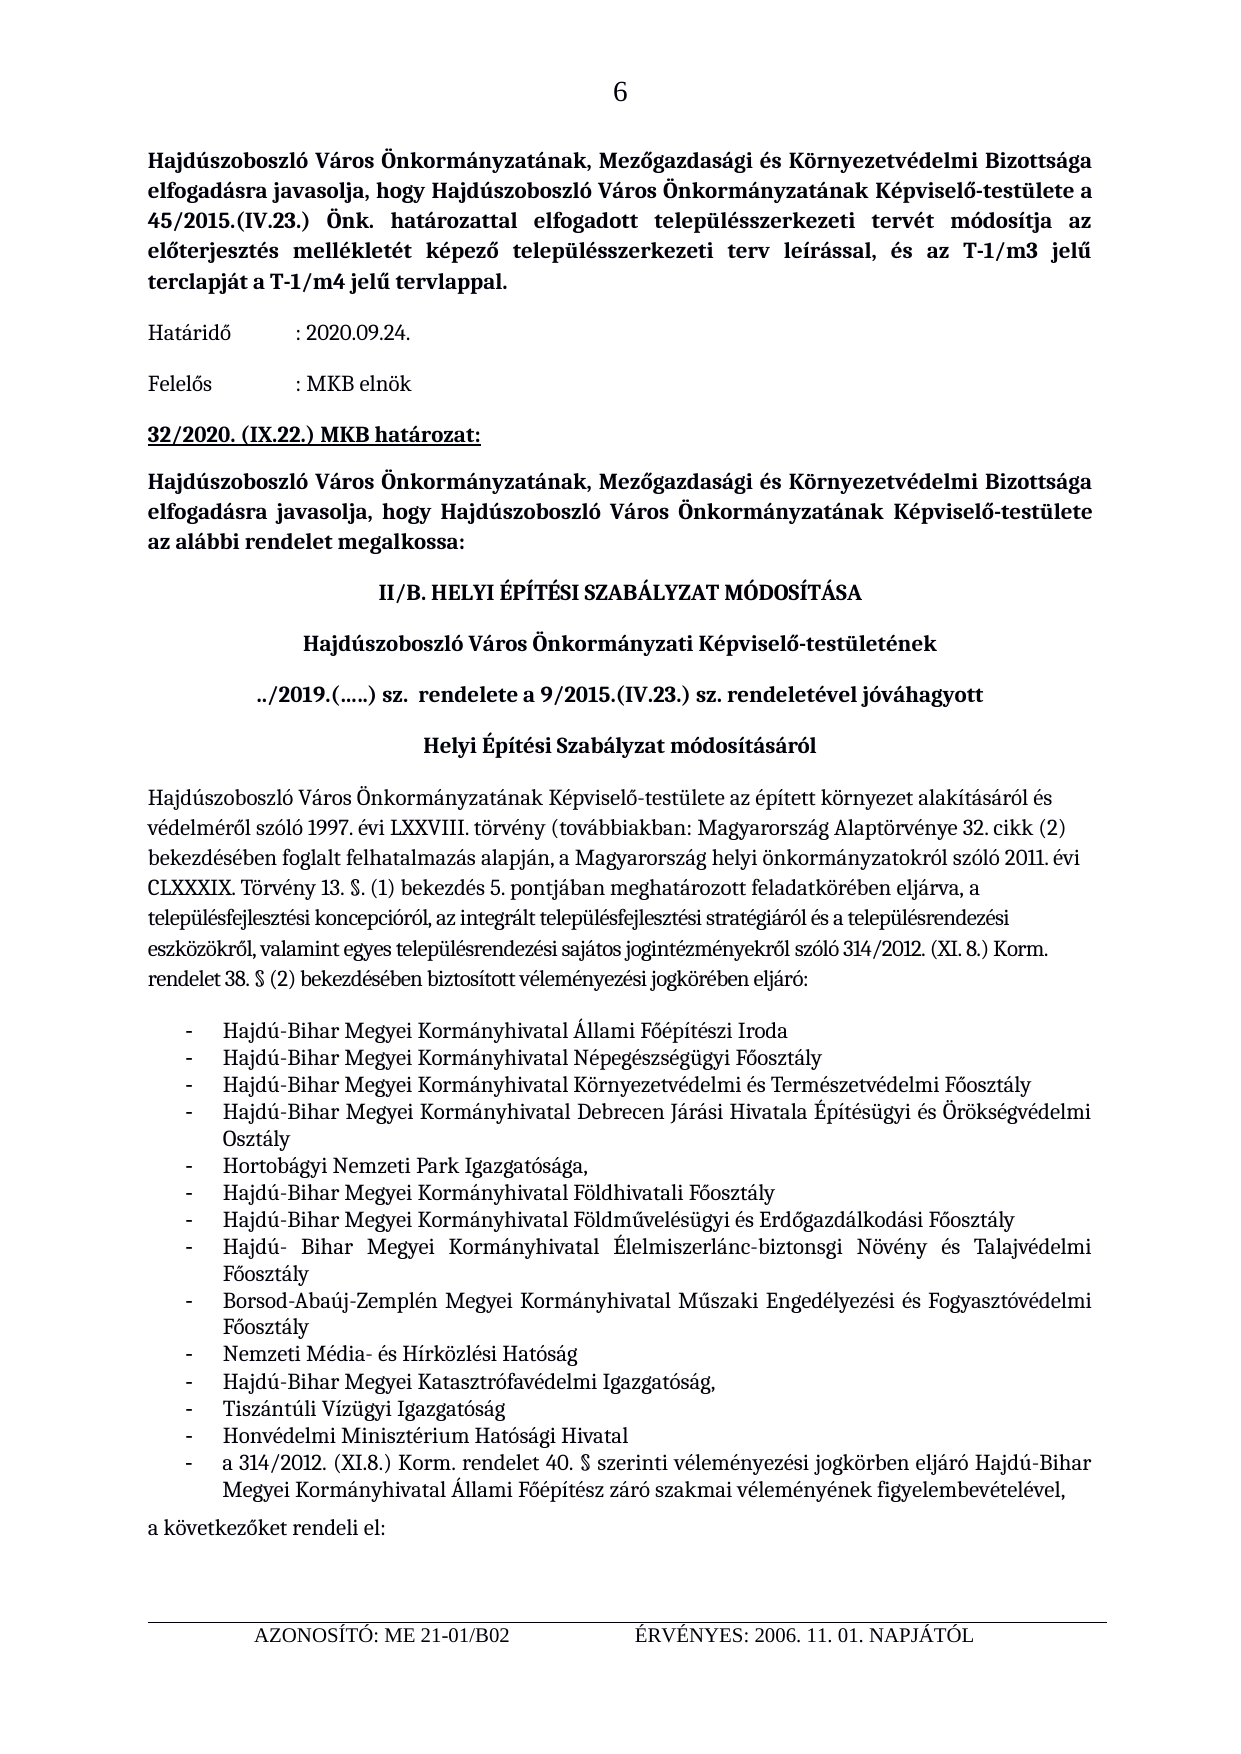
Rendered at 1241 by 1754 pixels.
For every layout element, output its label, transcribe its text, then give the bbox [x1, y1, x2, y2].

text Helyi Építési Szabályzat módosításáról [148, 733, 1093, 760]
list Nemzeti Média- és Hírközlési Hatóság [185, 1340, 1093, 1368]
list Hajdú-Bihar Megyei Kormányhivatal Debrecen Járási Hivatala Építésügyi és Örökségvédelmi Osztály [185, 1098, 1093, 1152]
list Hajdú-Bihar Megyei Kormányhivatal Környezetvédelmi és Természetvédelmi Főosztály [185, 1071, 1093, 1098]
text 32/2020. (IX.22.) MKB határozat: [148, 422, 1093, 448]
list Hajdú- Bihar Megyei Kormányhivatal Élelmiszerlánc-biztonsgi Növény és Talajvédelmi Főosztály [185, 1233, 1093, 1287]
text Hajdúszoboszló Város Önkormányzati Képviselő-testületének [148, 631, 1093, 658]
text Hajdúszoboszló Város Önkormányzatának Képviselő-testülete az épített környezet alakításáról és védelméről szóló 1997. évi LXXVIII. törvény (továbbiakban: Magyarország Alaptörvénye 32. cikk (2) bekezdésében foglalt felhatalmazás alapján, a Magyarország helyi önkormányzatokról szóló 2011. évi CLXXXIX. Törvény 13. §. (1) bekezdés 5. pontjában meghatározott feladatkörében eljárva, a településfejlesztési koncepcióról, az integrált településfejlesztési stratégiáról és a településrendezési eszközökről, valamint egyes településrendezési sajátos jogintézményekről szóló 314/2012. (XI. 8.) Korm. rendelet 38. § (2) bekezdésében biztosított véleményezési jogkörében eljáró: [148, 784, 1093, 992]
list a 314/2012. (XI.8.) Korm. rendelet 40. § szerinti véleményezési jogkörben eljáró Hajdú-Bihar Megyei Kormányhivatal Állami Főépítész záró szakmai véleményének figyelembevételével, [185, 1449, 1093, 1503]
list Tiszántúli Vízügyi Igazgatóság [185, 1395, 1093, 1422]
text Hajdúszoboszló Város Önkormányzatának, Mezőgazdasági és Környezetvédelmi Bizottsága elfogadásra javasolja, hogy Hajdúszoboszló Város Önkormányzatának Képviselő-testülete az alábbi rendelet megalkossa: [148, 469, 1093, 556]
list Hajdú-Bihar Megyei Katasztrófavédelmi Igazgatóság, [185, 1368, 1093, 1395]
list Hajdú-Bihar Megyei Kormányhivatal Földhivatali Főosztály [185, 1179, 1093, 1206]
text Felelős : MKB elnök [148, 371, 1093, 397]
text Határidő : 2020.09.24. [148, 319, 1093, 346]
text Hajdúszoboszló Város Önkormányzatának, Mezőgazdasági és Környezetvédelmi Bizottsága elfogadásra javasolja, hogy Hajdúszoboszló Város Önkormányzatának Képviselő-testülete a 45/2015.(IV.23.) Önk. határozattal elfogadott településszerkezeti tervét módosítja az előterjesztés mellékletét képező településszerkezeti terv leírással, és az T-1/m3 jelű terclapját a T-1/m4 jelű tervlappal. [148, 148, 1093, 295]
list Hortobágyi Nemzeti Park Igazgatósága, [185, 1152, 1093, 1179]
list Borsod-Abaúj-Zemplén Megyei Kormányhivatal Műszaki Engedélyezési és Fogyasztóvédelmi Főosztály [185, 1287, 1093, 1340]
list Honvédelmi Minisztérium Hatósági Hivatal [185, 1422, 1093, 1449]
text II/B. HELYI ÉPÍTÉSI SZABÁLYZAT MÓDOSÍTÁSA [148, 580, 1093, 607]
list Hajdú-Bihar Megyei Kormányhivatal Földművelésügyi és Erdőgazdálkodási Főosztály [185, 1206, 1093, 1233]
list Hajdú-Bihar Megyei Kormányhivatal Állami Főépítészi Iroda [185, 1017, 1093, 1044]
list Hajdú-Bihar Megyei Kormányhivatal Népegészségügyi Főosztály [185, 1044, 1093, 1071]
text ../2019.(…..) sz. rendelete a 9/2015.(IV.23.) sz. rendeletével jóváhagyott [148, 682, 1093, 709]
text a következőket rendeli el: [148, 1515, 1093, 1542]
